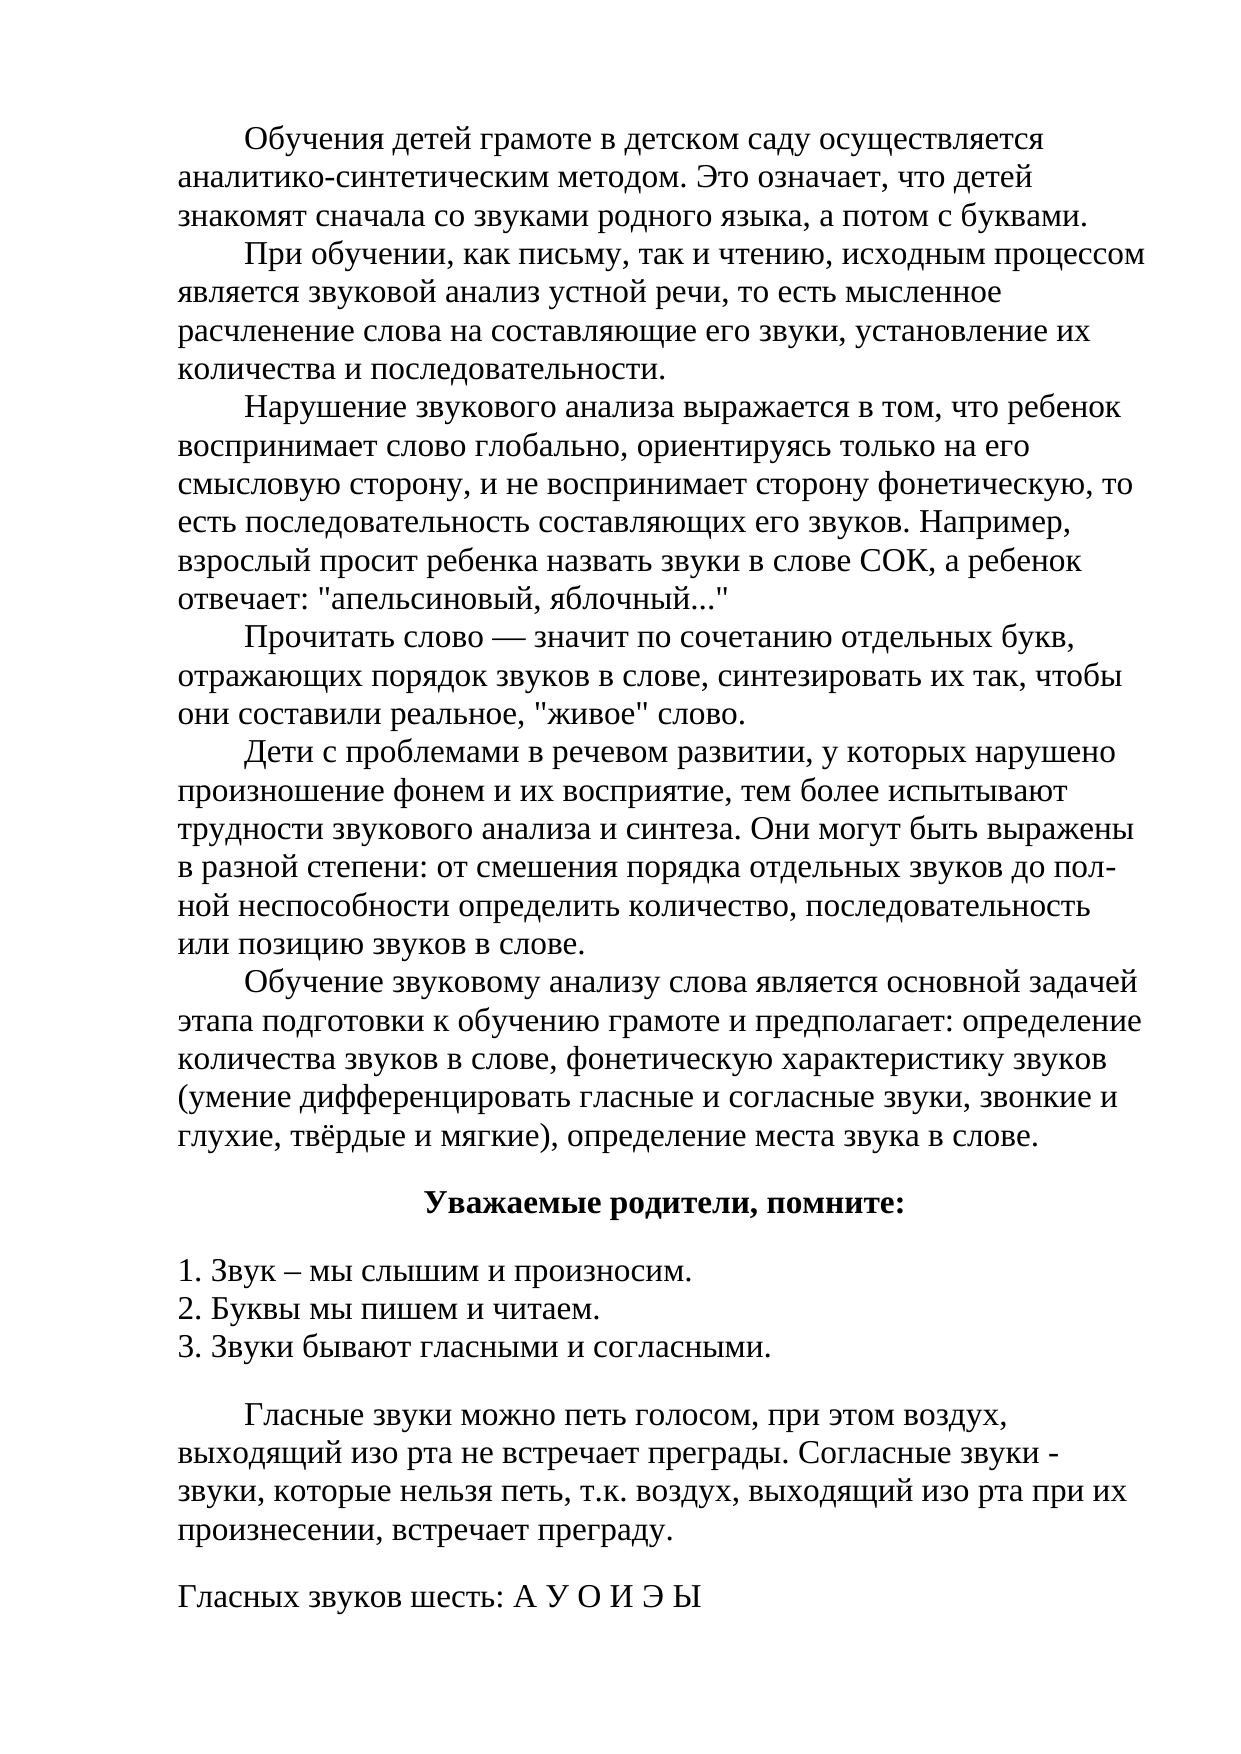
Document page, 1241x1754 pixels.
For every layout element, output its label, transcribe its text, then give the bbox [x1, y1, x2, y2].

text Дети с проблемами в речевом развитии, у которых нарушено произношение фонем и их восприятие, тем более испытывают трудности звукового анализа и синтеза. Они могут быть выражены в разной степени: от смешения порядка отдельных звуков до полной неспособности определить количество, последовательность или позицию звуков в слове. [177, 731, 1152, 961]
text Прочитать слово — значит по сочетанию отдельных букв, отражающих порядок звуков в слове, синтезировать их так, чтобы они составили реальное, "живое" слово. [177, 616, 1152, 731]
text Обучение звуковому анализу слова является основной задачей этапа подготовки к обучению грамоте и предполагает: определение количества звуков в слове, фонетическую характеристику звуков (умение дифференцировать гласные и согласные звуки, звонкие и глухие, твёрдые и мягкие), определение места звука в слове. [177, 961, 1152, 1153]
text Обучения детей грамоте в детском саду осуществляется аналитико-синтетическим методом. Это означает, что детей знакомят сначала со звуками родного языка, а потом с буквами. [177, 118, 1152, 233]
text 1. Звук – мы слышим и произносим. [177, 1250, 1152, 1288]
text Гласные звуки можно петь голосом, при этом воздух, выходящий изо рта не встречает преграды. Согласные звуки - звуки, которые нельзя петь, т.к. воздух, выходящий изо рта при их произнесении, встречает преграду. [177, 1394, 1152, 1547]
text При обучении, как письму, так и чтению, исходным процессом является звуковой анализ устной речи, то есть мысленное расчленение слова на составляющие его звуки, установление их количества и последовательности. [177, 233, 1152, 386]
text Нарушение звукового анализа выражается в том, что ребенок воспринимает слово глобально, ориентируясь только на его смысловую сторону, и не воспринимает сторону фонетическую, то есть последовательность составляющих его звуков. Например, взрослый просит ребенка назвать звуки в слове СОК, а ребенок отвечает: "апельсиновый, яблочный..." [177, 386, 1152, 616]
text Уважаемые родители, помните: [177, 1182, 1152, 1221]
text 2. Буквы мы пишем и читаем. [177, 1288, 1152, 1326]
text 3. Звуки бывают гласными и согласными. [177, 1326, 1152, 1365]
text Гласных звуков шесть: А У О И Э Ы [177, 1576, 1152, 1615]
